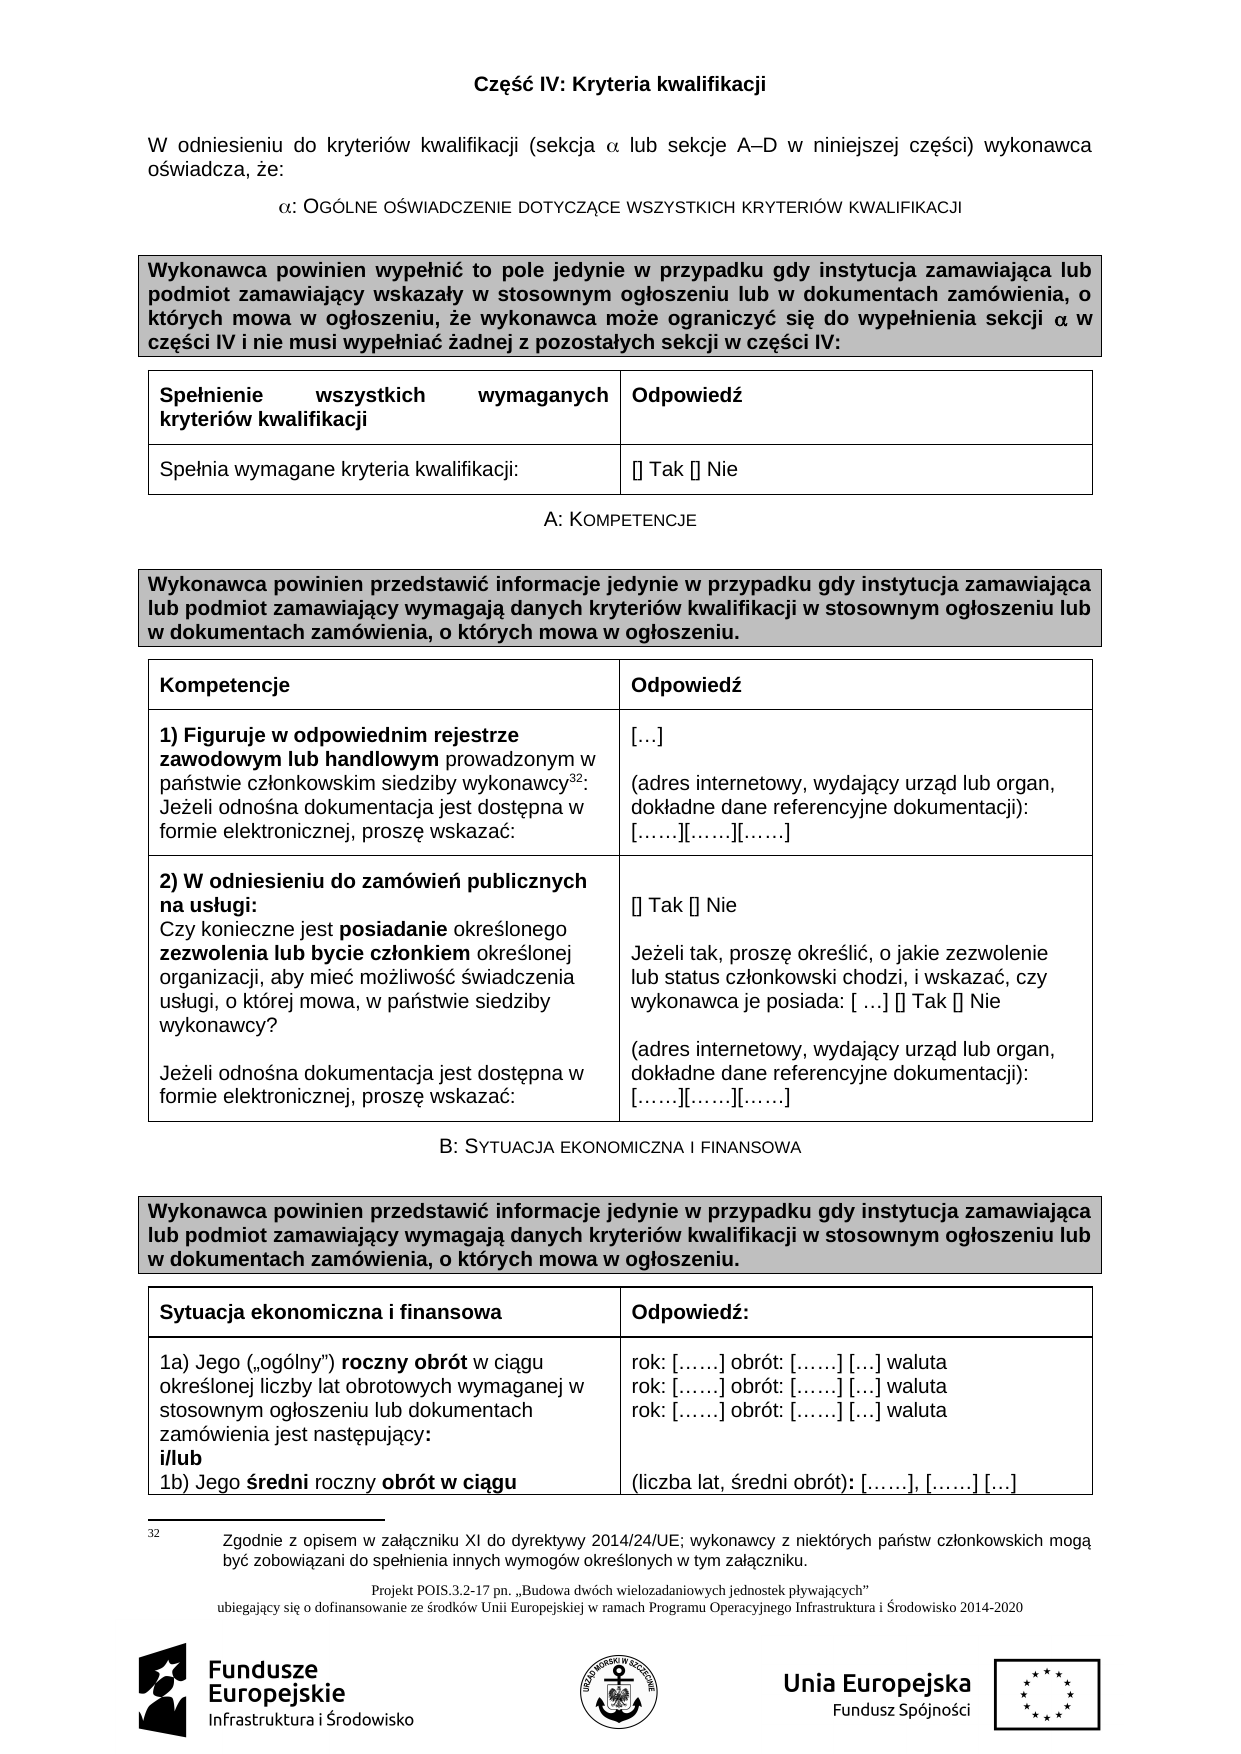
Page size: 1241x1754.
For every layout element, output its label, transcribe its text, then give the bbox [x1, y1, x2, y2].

table_cell […] (adres internetowy, wydający urząd lub organ, dokładne dane referencyjne dokumentacji): [……][……][……] [620, 710, 1092, 855]
title : Ogólne oświadczenie dotyczące wszystkich kryteriów kwalifikacji [148, 193, 1093, 218]
text Wykonawca powinien wypełnić to pole jedynie w przypadku gdy instytucja zamawiająca lub podmiot zamawiający wskazały w stosownym ogłoszeniu lub w dokumentach zamówienia, o których mowa w ogłoszeniu, że wykonawca może ograniczyć się do wypełnienia sekcji w części IV i nie musi wypełniać żadnej z pozostałych sekcji w części IV: [139, 256, 1101, 356]
picture [115, 1619, 437, 1754]
text W odniesieniu do kryteriów kwalifikacji (sekcja lub sekcje A–D w niniejszej części) wykonawca oświadcza, że: [148, 133, 1093, 181]
table_cell 2) W odniesieniu do zamówień publicznych na usługi: Czy konieczne jest posiadanie określonego zezwolenia lub bycie członkiem określonej organizacji, aby mieć możliwość świadczenia usługi, o której mowa, w państwie siedziby wykonawcy? Jeżeli odnośna dokumentacja jest dostępna w formie elektronicznej, proszę wskazać: [149, 856, 619, 1121]
table_header Odpowiedź [620, 660, 1092, 709]
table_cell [621, 1338, 1092, 1494]
table_cell Spełnia wymagane kryteria kwalifikacji: [149, 445, 620, 494]
table_header Kompetencje [149, 660, 619, 709]
table_cell [] Tak [] Nie Jeżeli tak, proszę określić, o jakie zezwolenie lub status członkowski chodzi, i wskazać, czy wykonawca je posiada: [ …] [] Tak [] Nie (adres internetowy, wydający urząd lub organ, dokładne dane referencyjne dokumentacji): [……][……][……] [620, 856, 1092, 1121]
picture [578, 1653, 660, 1731]
text Wykonawca powinien przedstawić informacje jedynie w przypadku gdy instytucja zamawiająca lub podmiot zamawiający wymagają danych kryteriów kwalifikacji w stosownym ogłoszeniu lub w dokumentach zamówienia, o których mowa w ogłoszeniu. [139, 1197, 1101, 1273]
title B: Sytuacja ekonomiczna i finansowa [148, 1134, 1093, 1158]
table_header Odpowiedź [621, 371, 1092, 444]
table_header Odpowiedź: [621, 1288, 1092, 1336]
text Wykonawca powinien przedstawić informacje jedynie w przypadku gdy instytucja zamawiająca lub podmiot zamawiający wymagają danych kryteriów kwalifikacji w stosownym ogłoszeniu lub w dokumentach zamówienia, o których mowa w ogłoszeniu. [139, 570, 1101, 646]
table_cell 1) Figuruje w odpowiednim rejestrze zawodowym lub handlowym prowadzonym w państwie członkowskim siedziby wykonawcy: Jeżeli odnośna dokumentacja jest dostępna w formie elektronicznej, proszę wskazać: [149, 710, 619, 855]
title A: Kompetencje [148, 507, 1093, 531]
table_header Sytuacja ekonomiczna i finansowa [149, 1288, 620, 1336]
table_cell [149, 1338, 620, 1494]
title Część IV: Kryteria kwalifikacji [148, 72, 1093, 96]
table_cell [] Tak [] Nie [621, 445, 1092, 494]
picture [761, 1635, 1124, 1754]
table_header Spełnienie wszystkich wymaganych kryteriów kwalifikacji [149, 371, 620, 444]
